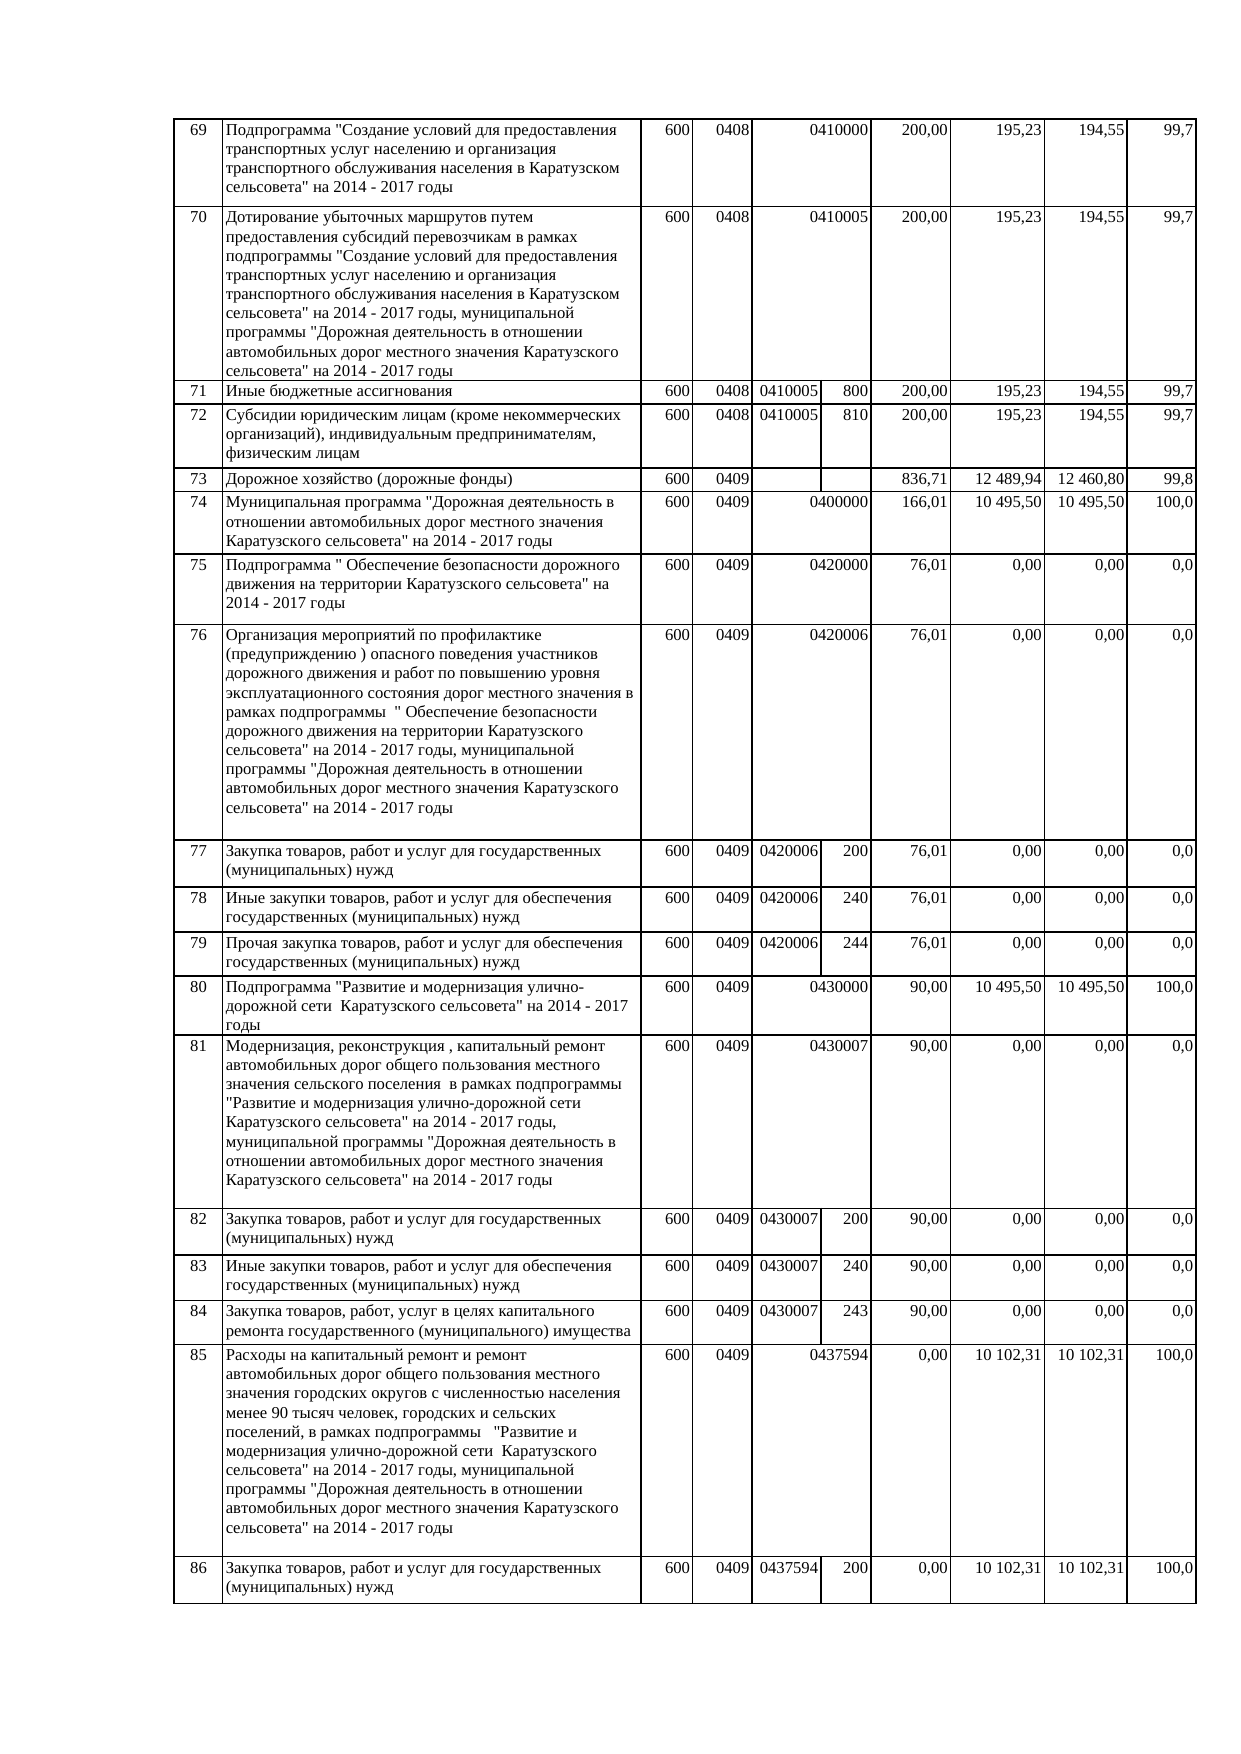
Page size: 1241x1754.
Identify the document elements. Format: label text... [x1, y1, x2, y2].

table_cell [822, 469, 870, 491]
table_cell 200 [822, 1557, 870, 1603]
table_cell 0,0 [1128, 1301, 1195, 1343]
table_cell 90,00 [872, 1036, 950, 1207]
table_cell [753, 469, 820, 491]
table_cell 10 495,50 [951, 977, 1044, 1034]
table_cell 200 [822, 1209, 870, 1254]
table_cell 0430007 [753, 1209, 820, 1254]
table_cell Расходы на капитальный ремонт и ремонт автомобильных дорог общего пользования местного значения городских округов с численностью населения менее 90 тысяч человек, городских и сельских поселений, в рамках подпрограммы "Развитие и модернизация улично-дорожной сети Каратузского сельсовета" на 2014 - 2017 годы, муниципальной программы "Дорожная деятельность в отношении автомобильных дорог местного значения Каратузского сельсовета" на 2014 - 2017 годы [223, 1345, 640, 1556]
table_cell 0420006 [753, 625, 870, 839]
table_cell 0,0 [1128, 555, 1195, 623]
table_cell 90,00 [872, 977, 950, 1034]
table_cell 82 [175, 1209, 222, 1254]
table_cell Субсидии юридическим лицам (кроме некоммерческих организаций), индивидуальным предпринимателям, физическим лицам [223, 405, 640, 467]
table_cell 0,0 [1128, 933, 1195, 975]
table_cell 0409 [693, 977, 751, 1034]
table_cell 600 [642, 1256, 692, 1300]
table_cell 600 [642, 469, 692, 491]
table_cell 100,0 [1128, 1557, 1195, 1603]
table_cell 72 [175, 405, 222, 467]
table_cell Подпрограмма "Развитие и модернизация улично-дорожной сети Каратузского сельсовета" на 2014 - 2017 годы [223, 977, 640, 1034]
table_cell 80 [175, 977, 222, 1034]
table_cell 800 [822, 381, 870, 403]
table_cell 0409 [693, 1209, 751, 1254]
table_cell 99,7 [1128, 120, 1195, 206]
table_cell 76,01 [872, 888, 950, 931]
table_cell Иные закупки товаров, работ и услуг для обеспечения государственных (муниципальных) нужд [223, 888, 640, 931]
table_cell Дорожное хозяйство (дорожные фонды) [223, 469, 640, 491]
table_cell 0409 [693, 1036, 751, 1207]
table_cell 10 102,31 [1045, 1345, 1126, 1556]
table_cell 76,01 [872, 555, 950, 623]
table_cell Закупка товаров, работ и услуг для государственных (муниципальных) нужд [223, 1557, 640, 1603]
table_cell 600 [642, 888, 692, 931]
table_cell 85 [175, 1345, 222, 1556]
table_cell 71 [175, 381, 222, 403]
table_cell Закупка товаров, работ, услуг в целях капитального ремонта государственного (муниципального) имущества [223, 1301, 640, 1343]
table_cell 0,00 [872, 1345, 950, 1556]
table_cell 83 [175, 1256, 222, 1300]
table_cell 0,00 [1045, 555, 1126, 623]
table_cell 0,00 [951, 1209, 1044, 1254]
table_cell 0410005 [753, 405, 820, 467]
table_cell 10 495,50 [1045, 977, 1126, 1034]
table_cell 600 [642, 1345, 692, 1556]
table_cell 0420006 [753, 841, 820, 886]
table_cell 86 [175, 1557, 222, 1603]
table_cell 99,8 [1128, 469, 1195, 491]
table_cell 0410005 [753, 381, 820, 403]
table_cell 10 495,50 [951, 492, 1044, 553]
table_cell 90,00 [872, 1209, 950, 1254]
table_cell 600 [642, 555, 692, 623]
table_cell 0408 [693, 381, 751, 403]
table_cell 0409 [693, 1256, 751, 1300]
table_cell 836,71 [872, 469, 950, 491]
table_cell 90,00 [872, 1256, 950, 1300]
table_cell 76 [175, 625, 222, 839]
table_cell 194,55 [1045, 381, 1126, 403]
table_cell 0,00 [1045, 1209, 1126, 1254]
table_cell 240 [822, 888, 870, 931]
table_cell 12 460,80 [1045, 469, 1126, 491]
table_cell 0,0 [1128, 1209, 1195, 1254]
table_cell 99,7 [1128, 405, 1195, 467]
table_cell 81 [175, 1036, 222, 1207]
table_cell 600 [642, 841, 692, 886]
table_cell 194,55 [1045, 405, 1126, 467]
table_cell 600 [642, 405, 692, 467]
table_cell 0,00 [951, 1036, 1044, 1207]
table_cell 0,0 [1128, 625, 1195, 839]
table_cell 0410005 [753, 207, 870, 380]
table_cell 76,01 [872, 625, 950, 839]
table_cell 10 495,50 [1045, 492, 1126, 553]
table_cell 0430007 [753, 1256, 820, 1300]
table_cell 76,01 [872, 933, 950, 975]
table_cell 73 [175, 469, 222, 491]
table_cell 0420006 [753, 933, 820, 975]
table_cell 0409 [693, 1557, 751, 1603]
table_cell 600 [642, 977, 692, 1034]
table_cell 0409 [693, 888, 751, 931]
table_cell Иные закупки товаров, работ и услуг для обеспечения государственных (муниципальных) нужд [223, 1256, 640, 1300]
table_cell Закупка товаров, работ и услуг для государственных (муниципальных) нужд [223, 1209, 640, 1254]
table_cell 0400000 [753, 492, 870, 553]
table_cell 84 [175, 1301, 222, 1343]
table_cell 79 [175, 933, 222, 975]
table_cell 195,23 [951, 207, 1044, 380]
table_cell 0,00 [951, 1256, 1044, 1300]
table_cell 0,00 [951, 841, 1044, 886]
table_cell 10 102,31 [1045, 1557, 1126, 1603]
table_cell 200,00 [872, 207, 950, 380]
table_cell 0409 [693, 492, 751, 553]
table_cell 200,00 [872, 120, 950, 206]
table_cell 600 [642, 492, 692, 553]
table_cell 0,00 [1045, 888, 1126, 931]
table_cell 90,00 [872, 1301, 950, 1343]
table_cell 0,00 [1045, 1301, 1126, 1343]
table_cell 600 [642, 625, 692, 839]
table_cell 0,00 [1045, 625, 1126, 839]
table_cell 0,00 [1045, 841, 1126, 886]
table_cell 0,0 [1128, 1036, 1195, 1207]
table_cell 100,0 [1128, 492, 1195, 553]
table_cell 600 [642, 1557, 692, 1603]
table_cell 77 [175, 841, 222, 886]
table_cell 70 [175, 207, 222, 380]
table_cell 0,00 [1045, 1256, 1126, 1300]
table_cell 10 102,31 [951, 1345, 1044, 1556]
table_cell 166,01 [872, 492, 950, 553]
table_cell 600 [642, 120, 692, 206]
table_cell 0420006 [753, 888, 820, 931]
table_cell 200,00 [872, 381, 950, 403]
table_cell 0,00 [872, 1557, 950, 1603]
table_cell 0,00 [951, 888, 1044, 931]
table_cell Закупка товаров, работ и услуг для государственных (муниципальных) нужд [223, 841, 640, 886]
table_cell 195,23 [951, 120, 1044, 206]
table_cell Иные бюджетные ассигнования [223, 381, 640, 403]
table_cell 0430007 [753, 1036, 870, 1207]
table_cell 600 [642, 1036, 692, 1207]
table_cell 12 489,94 [951, 469, 1044, 491]
table_cell 0,00 [1045, 933, 1126, 975]
table_cell 0,00 [951, 625, 1044, 839]
table_cell Дотирование убыточных маршрутов путем предоставления субсидий перевозчикам в рамках подпрограммы "Создание условий для предоставления транспортных услуг населению и организация транспортного обслуживания населения в Каратузском сельсовета" на 2014 - 2017 годы, муниципальной программы "Дорожная деятельность в отношении автомобильных дорог местного значения Каратузского сельсовета" на 2014 - 2017 годы [223, 207, 640, 380]
table_cell Муниципальная программа "Дорожная деятельность в отношении автомобильных дорог местного значения Каратузского сельсовета" на 2014 - 2017 годы [223, 492, 640, 553]
table_cell 78 [175, 888, 222, 931]
table_cell 0409 [693, 1301, 751, 1343]
table_cell 74 [175, 492, 222, 553]
table_cell 0,00 [951, 933, 1044, 975]
table_cell 0409 [693, 841, 751, 886]
table_cell 0408 [693, 120, 751, 206]
table_cell 0409 [693, 1345, 751, 1556]
table_cell 0437594 [753, 1345, 870, 1556]
table_cell 0,0 [1128, 888, 1195, 931]
table_cell 0409 [693, 933, 751, 975]
table_cell 240 [822, 1256, 870, 1300]
table_cell Модернизация, реконструкция , капитальный ремонт автомобильных дорог общего пользования местного значения сельского поселения в рамках подпрограммы "Развитие и модернизация улично-дорожной сети Каратузского сельсовета" на 2014 - 2017 годы, муниципальной программы "Дорожная деятельность в отношении автомобильных дорог местного значения Каратузского сельсовета" на 2014 - 2017 годы [223, 1036, 640, 1207]
table_cell 200 [822, 841, 870, 886]
table_cell 0,00 [1045, 1036, 1126, 1207]
table_cell 200,00 [872, 405, 950, 467]
table_cell Подпрограмма "Создание условий для предоставления транспортных услуг населению и организация транспортного обслуживания населения в Каратузском сельсовета" на 2014 - 2017 годы [223, 120, 640, 206]
table_cell 0,00 [951, 555, 1044, 623]
table_cell 600 [642, 1301, 692, 1343]
table_cell 0420000 [753, 555, 870, 623]
table_cell 99,7 [1128, 381, 1195, 403]
table_cell 99,7 [1128, 207, 1195, 380]
table_cell 194,55 [1045, 120, 1126, 206]
table_cell 0,0 [1128, 1256, 1195, 1300]
table_cell 600 [642, 207, 692, 380]
table_cell 810 [822, 405, 870, 467]
table_cell 0,00 [951, 1301, 1044, 1343]
table_cell 76,01 [872, 841, 950, 886]
table_cell 0430007 [753, 1301, 820, 1343]
table_cell 600 [642, 1209, 692, 1254]
table_cell 75 [175, 555, 222, 623]
table_cell 194,55 [1045, 207, 1126, 380]
table_cell 600 [642, 381, 692, 403]
table_cell 243 [822, 1301, 870, 1343]
table_cell 0409 [693, 555, 751, 623]
table_cell 100,0 [1128, 1345, 1195, 1556]
table_cell 10 102,31 [951, 1557, 1044, 1603]
table_cell 0408 [693, 207, 751, 380]
table_cell 0,0 [1128, 841, 1195, 886]
table_cell 0408 [693, 405, 751, 467]
table_cell Организация мероприятий по профилактике (предуприждению ) опасного поведения участников дорожного движения и работ по повышению уровня эксплуатационного состояния дорог местного значения в рамках подпрограммы " Обеспечение безопасности дорожного движения на территории Каратузского сельсовета" на 2014 - 2017 годы, муниципальной программы "Дорожная деятельность в отношении автомобильных дорог местного значения Каратузского сельсовета" на 2014 - 2017 годы [223, 625, 640, 839]
table_cell Прочая закупка товаров, работ и услуг для обеспечения государственных (муниципальных) нужд [223, 933, 640, 975]
table_cell 100,0 [1128, 977, 1195, 1034]
table_cell 600 [642, 933, 692, 975]
table_cell 195,23 [951, 405, 1044, 467]
table_cell 0409 [693, 625, 751, 839]
table_cell 69 [175, 120, 222, 206]
table_cell 244 [822, 933, 870, 975]
table_cell 195,23 [951, 381, 1044, 403]
table_cell 0410000 [753, 120, 870, 206]
table_cell 0430000 [753, 977, 870, 1034]
table_cell 0437594 [753, 1557, 820, 1603]
table_cell 0409 [693, 469, 751, 491]
table_cell Подпрограмма " Обеспечение безопасности дорожного движения на территории Каратузского сельсовета" на 2014 - 2017 годы [223, 555, 640, 623]
